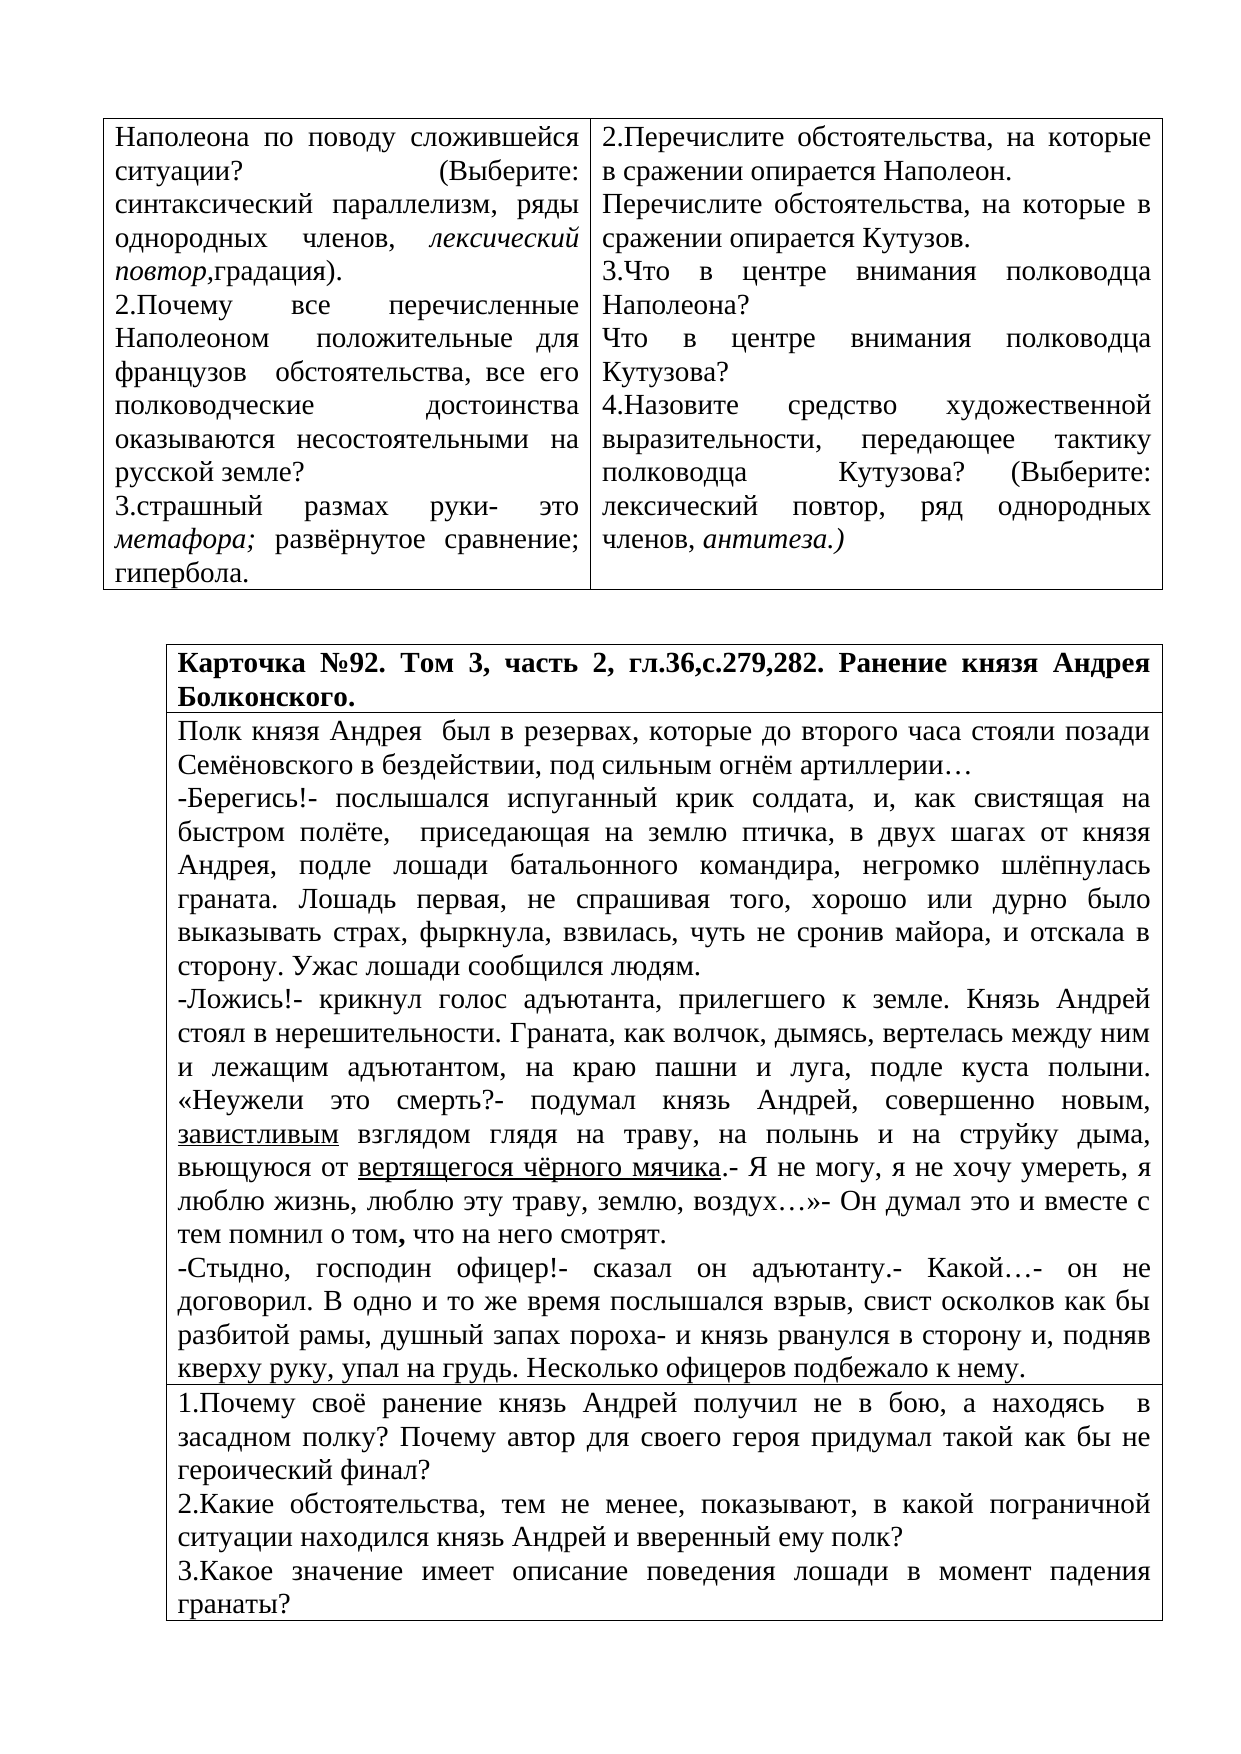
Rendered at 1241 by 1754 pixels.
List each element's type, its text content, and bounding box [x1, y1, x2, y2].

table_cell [591, 119, 1162, 589]
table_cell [167, 1385, 1162, 1620]
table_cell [104, 119, 590, 589]
table_cell Полк князя Андрея был в резервах, которые до второго часа стояли позади Семёновского в бездействии, под сильным огнём артиллерии… -Берегись!- послышался испуганный крик солдата, и, как свистящая на быстром полёте, приседающая на землю птичка, в двух шагах от князя Андрея, подле лошади батальонного командира, негромко шлёпнулась граната. Лошадь первая, не спрашивая того, хорошо или дурно было выказывать страх, фыркнула, взвилась, чуть не сронив майора, и отскала в сторону. Ужас лошади сообщился людям. -Ложись!- крикнул голос адъютанта, прилегшего к земле. Князь Андрей стоял в нерешительности. Граната, как волчок, дымясь, вертелась между ним и лежащим адъютантом, на краю пашни и луга, подле куста полыни. «Неужели это смерть?- подумал князь Андрей, совершенно новым, завистливым взглядом глядя на траву, на полынь и на струйку дыма, вьющуюся от вертящегося чёрного мячика.- Я не могу, я не хочу умереть, я люблю жизнь, люблю эту траву, землю, воздух…»- Он думал это и вместе с тем помнил о том, что на него смотрят. -Стыдно, господин офицер!- сказал он адъютанту.- Какой…- он не договорил. В одно и то же время послышался взрыв, свист осколков как бы разбитой рамы, душный запах пороха- и князь рванулся в сторону и, подняв кверху руку, упал на грудь. Несколько офицеров подбежало к нему. [167, 713, 1162, 1384]
table_header Карточка №92. Том 3, часть 2, гл.36,с.279,282. Ранение князя Андрея Болконского. [167, 645, 1162, 712]
